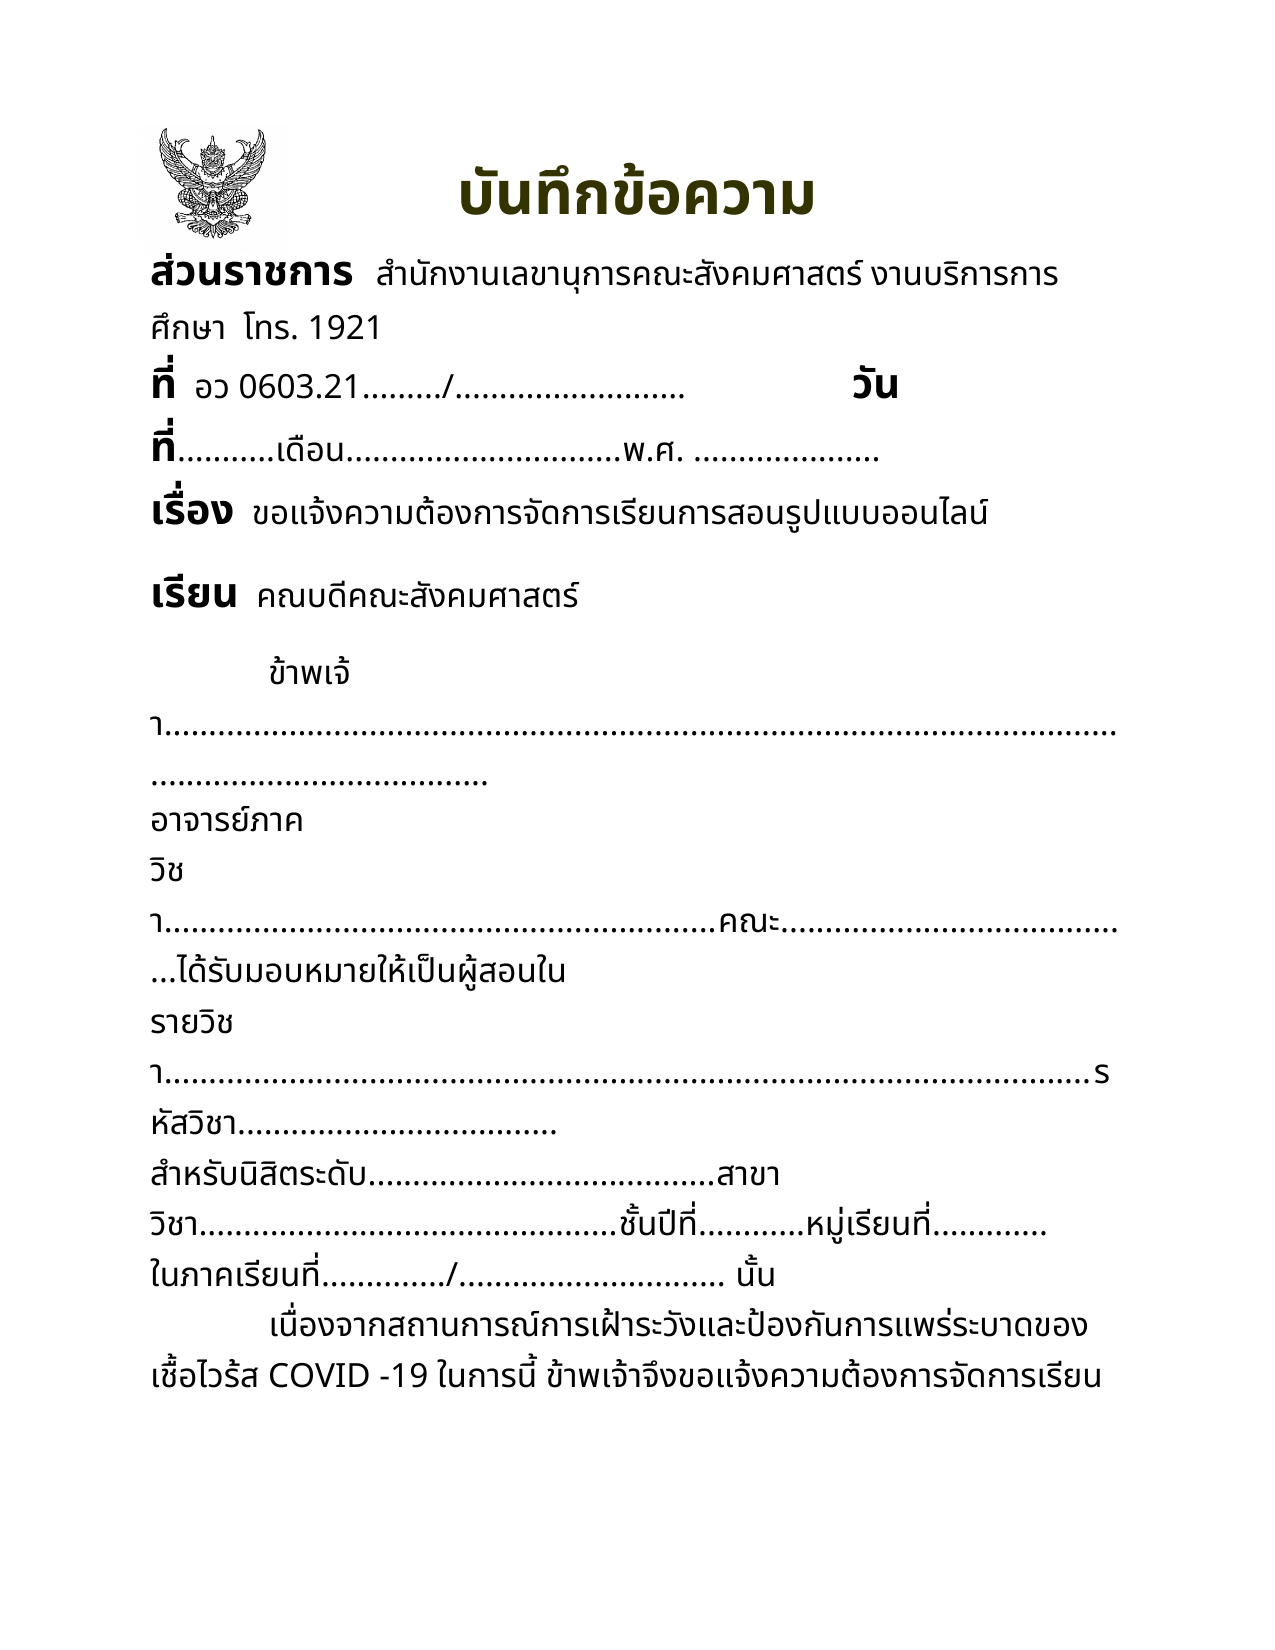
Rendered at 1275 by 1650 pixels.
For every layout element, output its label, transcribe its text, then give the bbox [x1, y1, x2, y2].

subtitle เรียน คณบดีคณะสังคมศาสตร์ [150, 563, 1125, 626]
text ที่ อว 0603.21........./.......................... วันที่...........เดือน...............................พ.ศ. ..................... [150, 355, 1125, 481]
text ส่วนราชการ สำนักงานเลขานุการคณะสังคมศาสตร์ งานบริการการศึกษา โทร. 1921 [150, 241, 1125, 355]
text ข้าพเจ้า................................................................................................................................................. อาจารย์ภาควิชา..............................................................คณะ.........................................ได้รับมอบหมายให้เป็นผู้สอนในรายวิชา........................................................................................................รหัสวิชา.................................... สำหรับนิสิตระดับ.......................................สาขาวิชา...............................................ชั้นปีที่............หมู่เรียนที่............. ในภาคเรียนที่............../.............................. นั้น [150, 649, 1125, 1301]
picture [137, 123, 289, 253]
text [150, 1301, 1125, 1402]
title บันทึกข้อความ [289, 150, 1125, 241]
text เรื่อง ขอแจ้งความต้องการจัดการเรียนการสอนรูปแบบออนไลน์ [150, 481, 1125, 543]
